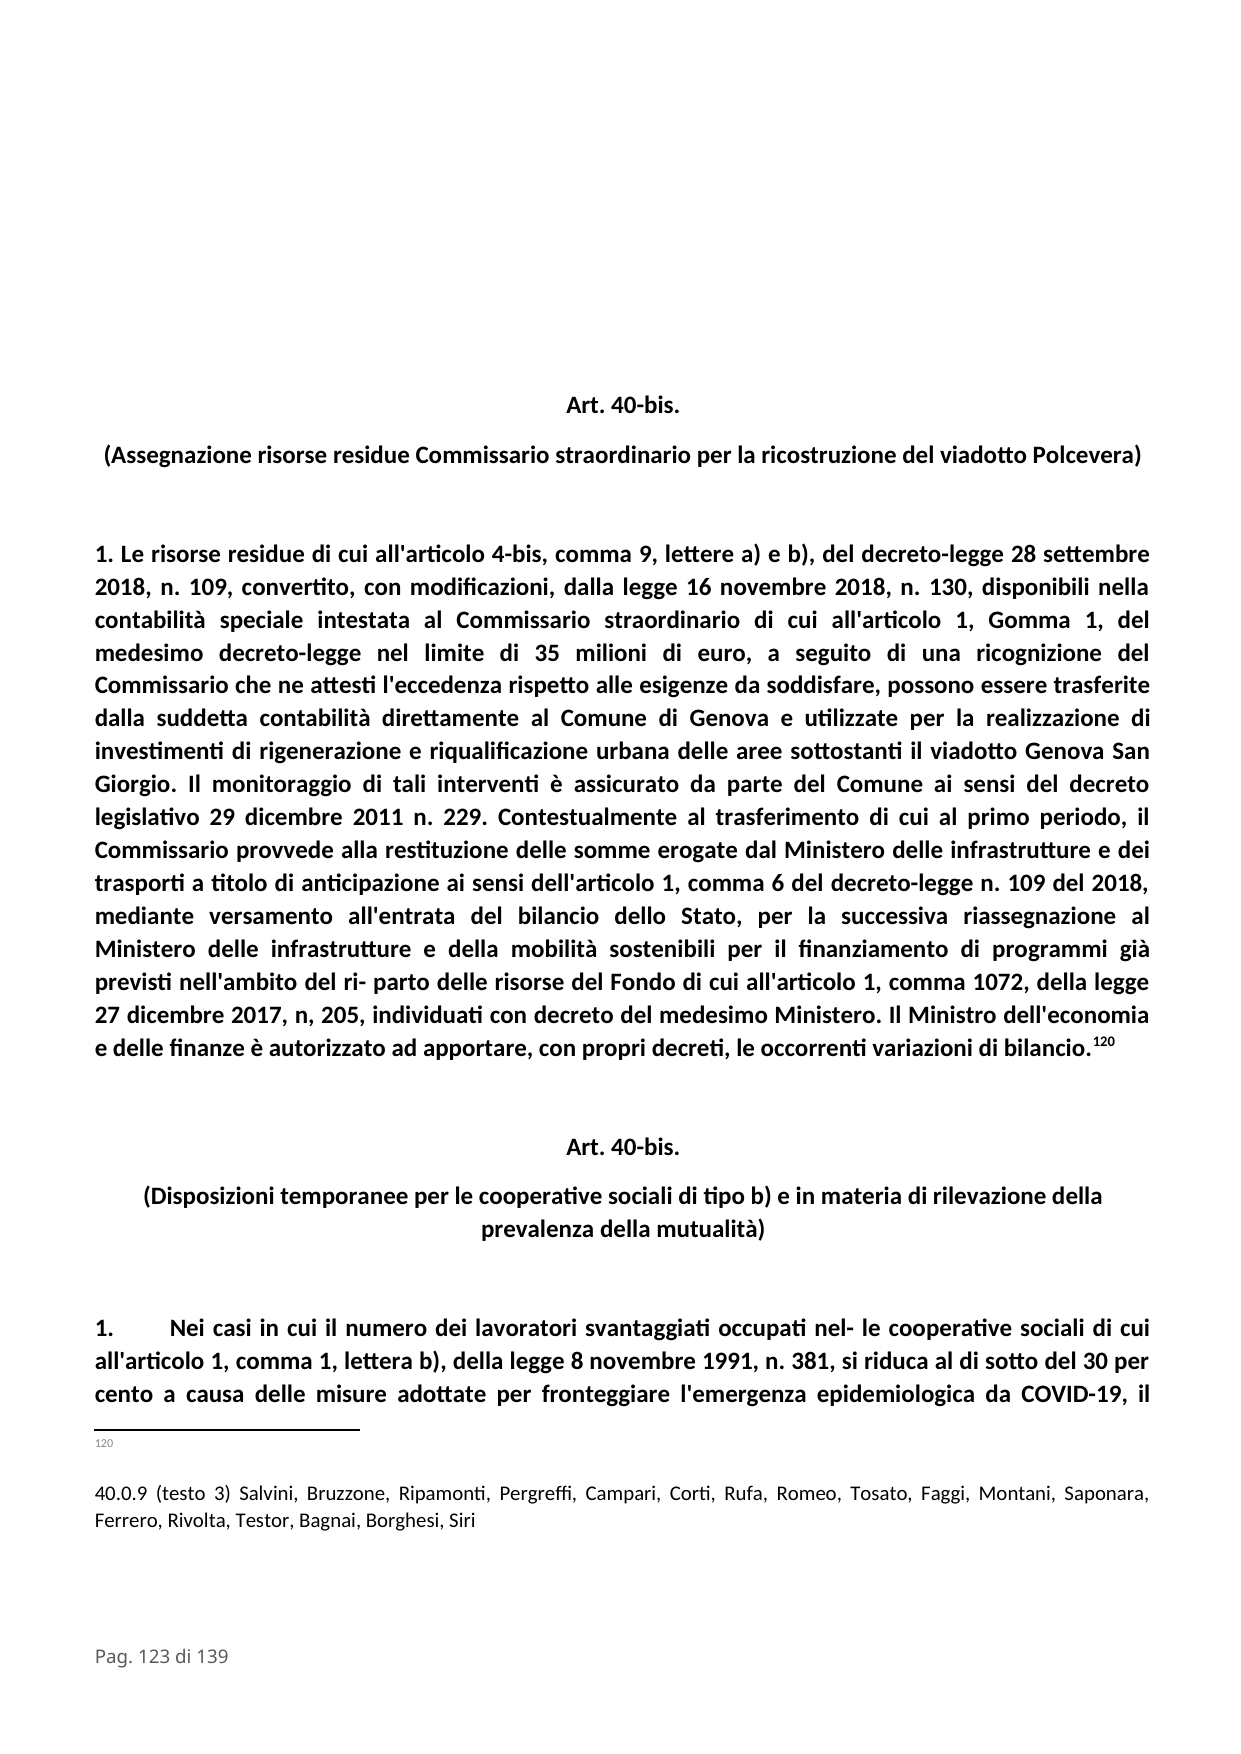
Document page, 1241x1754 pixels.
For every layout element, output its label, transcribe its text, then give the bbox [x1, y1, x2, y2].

text (Disposizioni temporanee per le cooperative sociali di tipo b) e in materia di rilevazione della prevalenza della mutualità) [94, 1181, 1152, 1244]
text Art. 40-bis. [94, 1131, 1152, 1161]
text 1. Le risorse residue di cui all'articolo 4-bis, comma 9, lettere a) e b), del decreto-legge 28 settembre 2018, n. 109, convertito, con modificazioni, dalla legge 16 novembre 2018, n. 130, disponibili nella contabilità speciale intestata al Commissario straordinario di cui all'articolo 1, Gomma 1, del medesimo decreto-legge nel limite di 35 milioni di euro, a seguito di una ricognizione del Commissario che ne attesti l'eccedenza rispetto alle esigenze da soddisfare, possono essere trasferite dalla suddetta contabilità direttamente al Comune di Genova e utilizzate per la realizzazione di investimenti di rigenerazione e riqualificazione urbana delle aree sottostanti il viadotto Genova San Giorgio. Il monitoraggio di tali interventi è assicurato da parte del Comune ai sensi del decreto legislativo 29 dicembre 2011 n. 229. Contestualmente al trasferimento di cui al primo periodo, il Commissario provvede alla restituzione delle somme erogate dal Ministero delle infrastrutture e dei trasporti a titolo di anticipazione ai sensi dell'articolo 1, comma 6 del decreto-legge n. 109 del 2018, mediante versamento all'entrata del bilancio dello Stato, per la successiva riassegnazione al Ministero delle infrastrutture e della mobilità sostenibili per il finanziamento di programmi già previsti nell'ambito del ri- parto delle risorse del Fondo di cui all'articolo 1, comma 1072, della legge 27 dicembre 2017, n, 205, individuati con decreto del medesimo Ministero. Il Ministro dell'economia e delle finanze è autorizzato ad apportare, con propri decreti, le occorrenti variazioni di bilancio. [94, 538, 1152, 1062]
text Art. 40-bis. [94, 389, 1152, 420]
text (Assegnazione risorse residue Commissario straordinario per la ricostruzione del viadotto Polcevera) [94, 439, 1152, 469]
